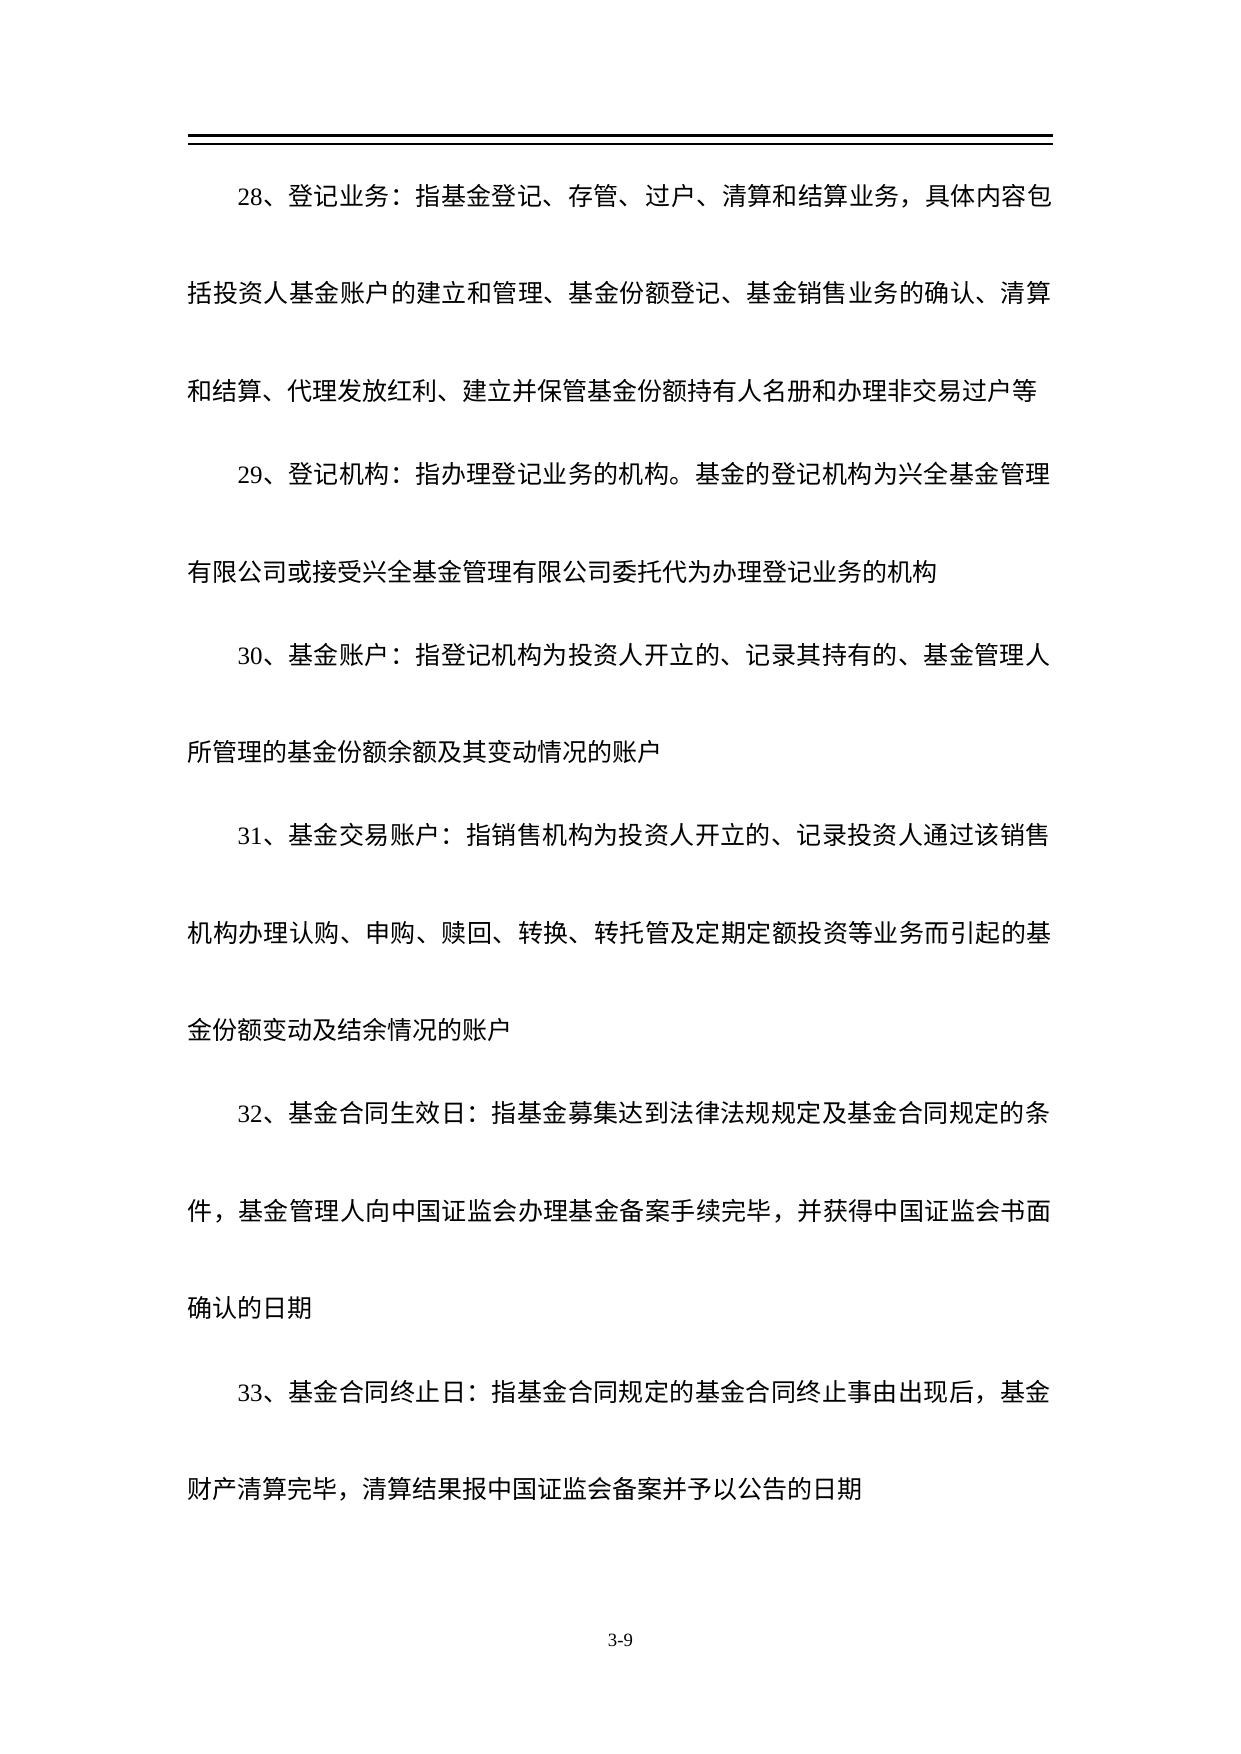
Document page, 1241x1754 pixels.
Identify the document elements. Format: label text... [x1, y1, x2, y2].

text 28、登记业务：指基金登记、存管、过户、清算和结算业务，具体内容包括投资人基金账户的建立和管理、基金份额登记、基金销售业务的确认、清算和结算、代理发放红利、建立并保管基金份额持有人名册和办理非交易过户等 [187, 162, 1053, 422]
text 33、基金合同终止日：指基金合同规定的基金合同终止事由出现后，基金财产清算完毕，清算结果报中国证监会备案并予以公告的日期 [187, 1358, 1053, 1520]
text 30、基金账户：指登记机构为投资人开立的、记录其持有的、基金管理人所管理的基金份额余额及其变动情况的账户 [187, 621, 1053, 783]
text 31、基金交易账户：指销售机构为投资人开立的、记录投资人通过该销售机构办理认购、申购、赎回、转换、转托管及定期定额投资等业务而引起的基金份额变动及结余情况的账户 [187, 801, 1053, 1061]
text 29、登记机构：指办理登记业务的机构。基金的登记机构为兴全基金管理有限公司或接受兴全基金管理有限公司委托代为办理登记业务的机构 [187, 440, 1053, 603]
text 32、基金合同生效日：指基金募集达到法律法规规定及基金合同规定的条件，基金管理人向中国证监会办理基金备案手续完毕，并获得中国证监会书面确认的日期 [187, 1079, 1053, 1339]
